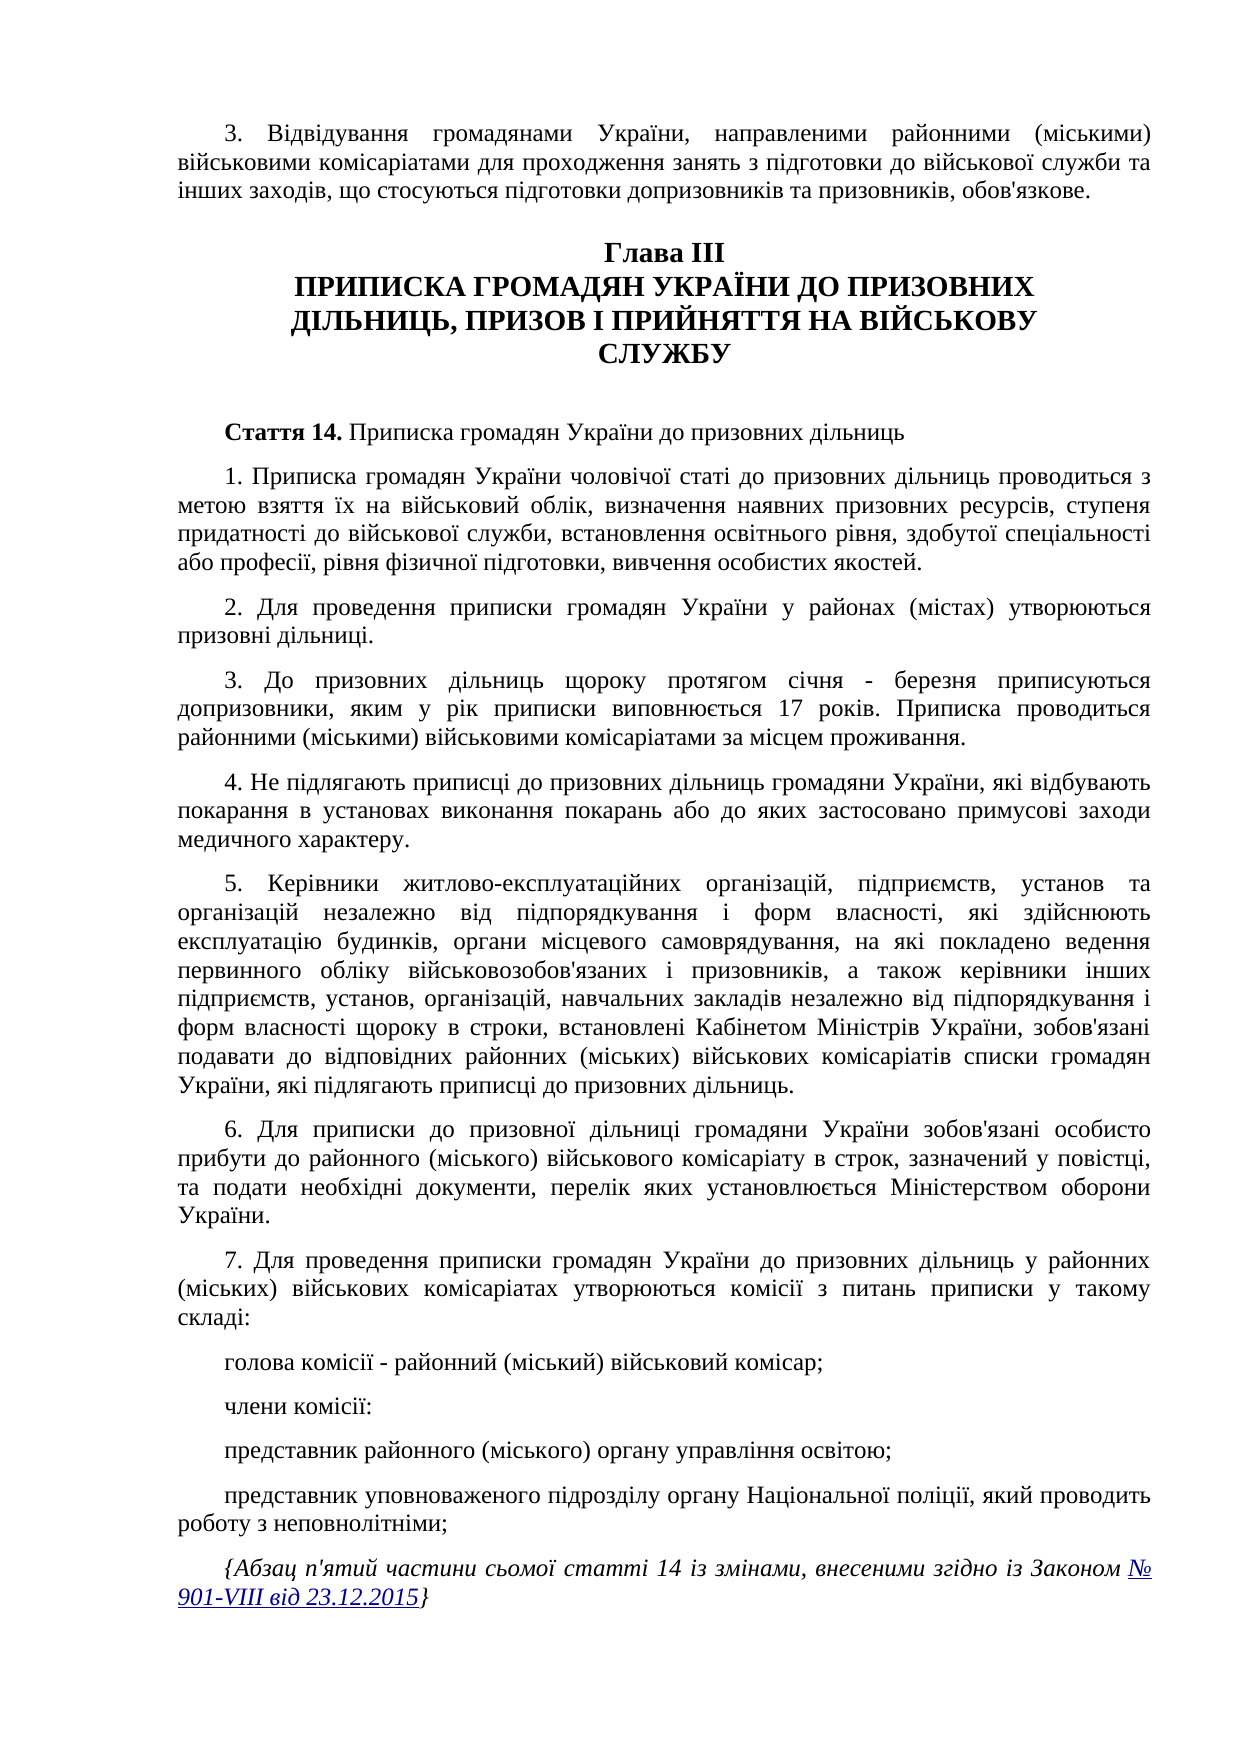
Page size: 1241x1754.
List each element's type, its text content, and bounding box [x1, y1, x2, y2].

text голова комісії - районний (міський) військовий комісар; [177, 1347, 1152, 1375]
text представник районного (міського) органу управління освітою; [177, 1435, 1152, 1464]
text {Абзац п'ятий частини сьомої статті 14 із змінами, внесеними згідно із Законом № 901-VIII від 23.12.2015} [177, 1553, 1152, 1610]
text Стаття 14. Приписка громадян України до призовних дільниць [177, 417, 1152, 445]
text 1. Приписка громадян України чоловічої статі до призовних дільниць проводиться з метою взяття їх на військовий облік, визначення наявних призовних ресурсів, ступеня придатності до військової служби, встановлення освітнього рівня, здобутої спеціальності або професії, рівня фізичної підготовки, вивчення особистих якостей. [177, 461, 1152, 576]
text члени комісії: [177, 1391, 1152, 1420]
text Глава III ПРИПИСКА ГРОМАДЯН УКРАЇНИ ДО ПРИЗОВНИХ ДІЛЬНИЦЬ, ПРИЗОВ І ПРИЙНЯТТЯ НА ВІЙСЬКОВУ СЛУЖБУ [224, 236, 1105, 370]
text представник уповноваженого підрозділу органу Національної поліції, який проводить роботу з неповнолітніми; [177, 1480, 1152, 1537]
text 3. До призовних дільниць щороку протягом січня - березня приписуються допризовники, яким у рік приписки виповнюється 17 років. Приписка проводиться районними (міськими) військовими комісаріатами за місцем проживання. [177, 665, 1152, 751]
text 2. Для проведення приписки громадян України у районах (містах) утворюються призовні дільниці. [177, 592, 1152, 649]
text 6. Для приписки до призовної дільниці громадяни України зобов'язані особисто прибути до районного (міського) військового комісаріату в строк, зазначений у повістці, та подати необхідні документи, перелік яких установлюється Міністерством оборони України. [177, 1114, 1152, 1229]
text 7. Для проведення приписки громадян України до призовних дільниць у районних (міських) військових комісаріатах утворюються комісії з питань приписки у такому складі: [177, 1245, 1152, 1331]
text 4. Не підлягають приписці до призовних дільниць громадяни України, які відбувають покарання в установах виконання покарань або до яких застосовано примусові заходи медичного характеру. [177, 767, 1152, 853]
text 3. Відвідування громадянами України, направленими районними (міськими) військовими комісаріатами для проходження занять з підготовки до військової служби та інших заходів, що стосуються підготовки допризовників та призовників, обов'язкове. [177, 118, 1152, 204]
text 5. Керівники житлово-експлуатаційних організацій, підприємств, установ та організацій незалежно від підпорядкування і форм власності, які здійснюють експлуатацію будинків, органи місцевого самоврядування, на які покладено ведення первинного обліку військовозобов'язаних і призовників, а також керівники інших підприємств, установ, організацій, навчальних закладів незалежно від підпорядкування і форм власності щороку в строки, встановлені Кабінетом Міністрів України, зобов'язані подавати до відповідних районних (міських) військових комісаріатів списки громадян України, які підлягають приписці до призовних дільниць. [177, 868, 1152, 1098]
